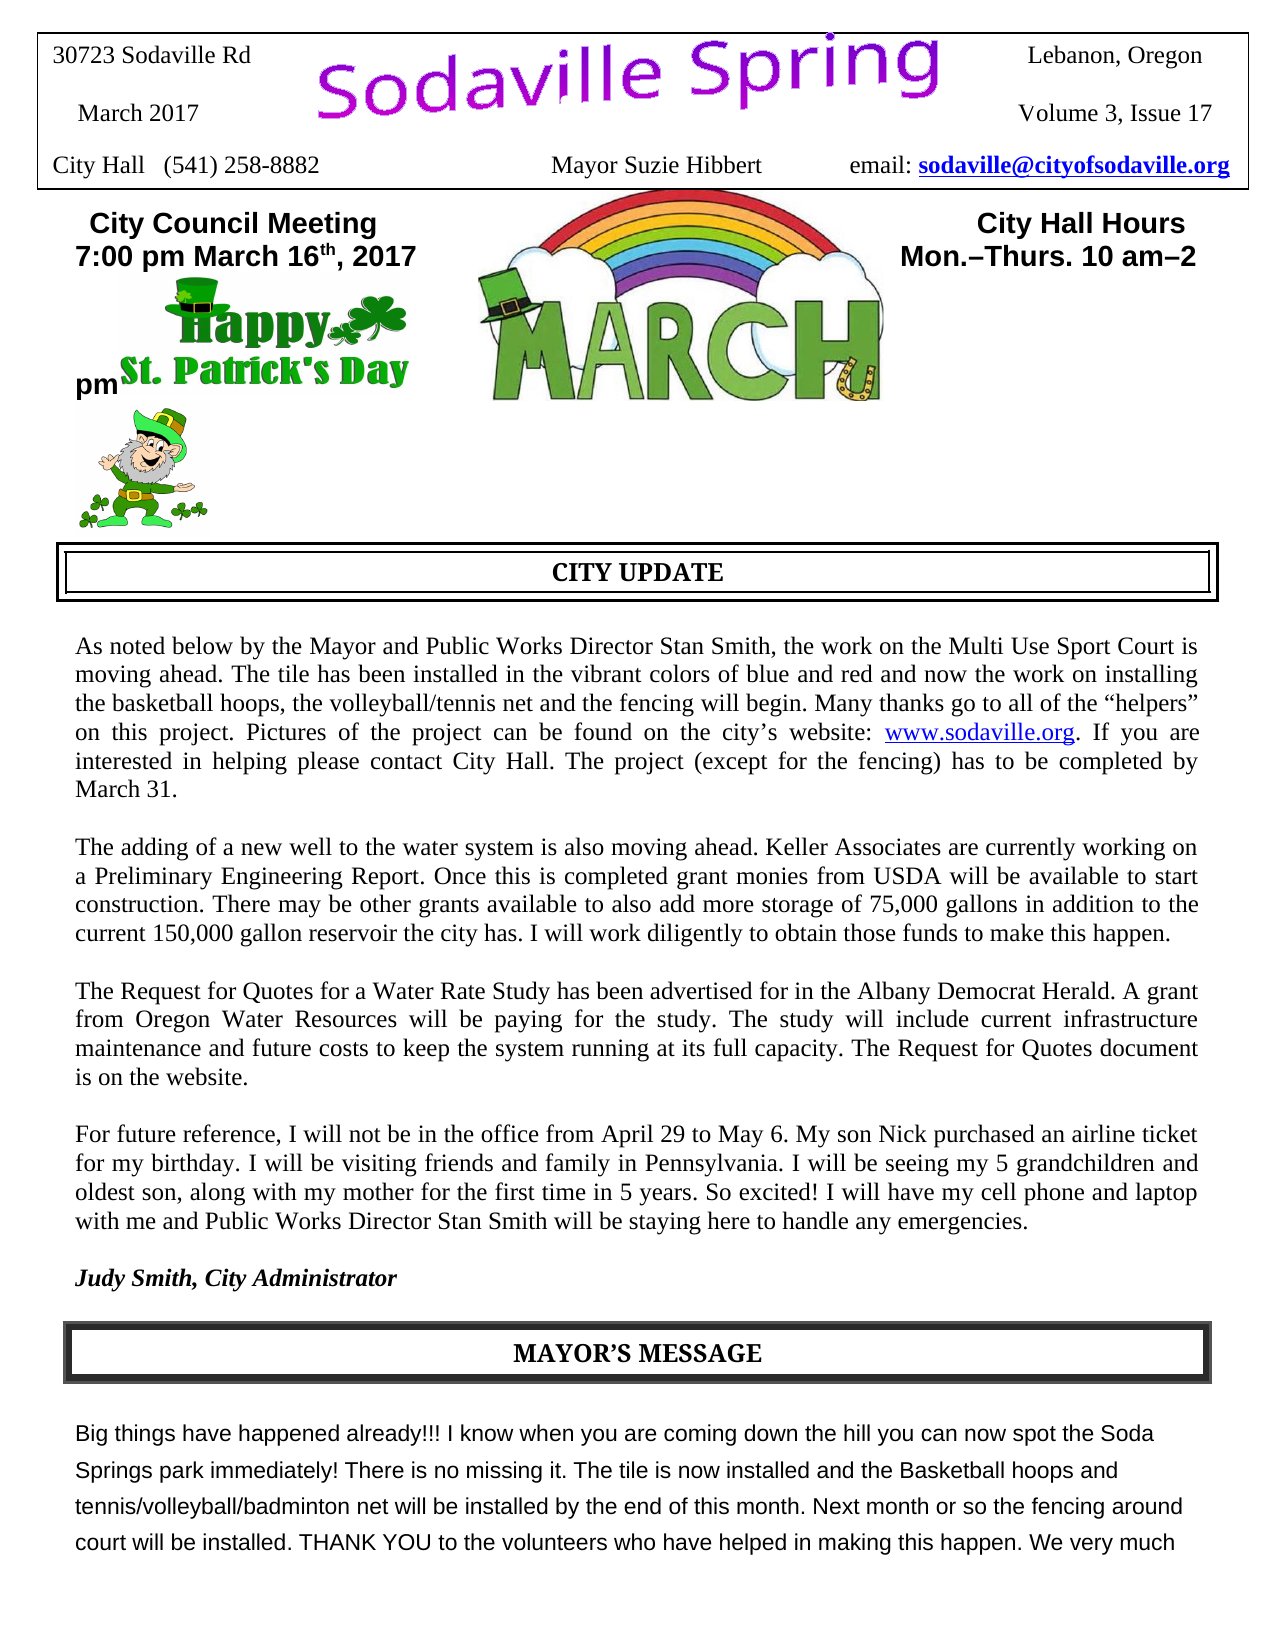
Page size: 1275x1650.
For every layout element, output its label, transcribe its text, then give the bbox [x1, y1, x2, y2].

text City Council Meeting City Hall Hours [75, 206, 1200, 239]
text The Request for Quotes for a Water Rate Study has been advertised for in the Albany Democrat Herald. A grant from Oregon Water Resources will be paying for the study. The study will include current infrastructure maintenance and future costs to keep the system running at its full capacity. The Request for Quotes document is on the website. [75, 976, 1200, 1091]
text As noted below by the Mayor and Public Works Director Stan Smith, the work on the Multi Use Sport Court is moving ahead. The tile has been installed in the vibrant colors of blue and red and now the work on installing the basketball hoops, the volleyball/tennis net and the fencing will begin. Many thanks go to all of the “helpers” on this project. Pictures of the project can be found on the city’s website: www.sodaville.org. If you are interested in helping please contact City Hall. The project (except for the fencing) has to be completed by March 31. [75, 631, 1200, 803]
text CITY UPDATE [59, 545, 1216, 599]
picture [75, 400, 210, 536]
picture [118, 272, 411, 395]
picture [478, 190, 884, 206]
text 7:00 pm March 16th, 2017 Mon.–Thurs. 10 am–2 pm [75, 239, 1200, 542]
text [75, 1420, 1200, 1556]
text For future reference, I will not be in the office from April 29 to May 6. My son Nick purchased an airline ticket for my birthday. I will be visiting friends and family in Pennsylvania. I will be seeing my 5 grandchildren and oldest son, along with my mother for the first time in 5 years. So excited! I will have my cell phone and laptop with me and Public Works Director Stan Smith will be staying here to handle any emergencies. [75, 1119, 1200, 1234]
text MAYOR’S MESSAGE [75, 1333, 1200, 1371]
text The adding of a new well to the water system is also moving ahead. Keller Associates are currently working on a Preliminary Engineering Report. Once this is completed grant monies from USDA will be available to start construction. There may be other grants available to also add more storage of 75,000 gallons in addition to the current 150,000 gallon reservoir the city has. I will work diligently to obtain those funds to make this happen. [75, 832, 1200, 947]
text Judy Smith, City Administrator [75, 1263, 1200, 1292]
